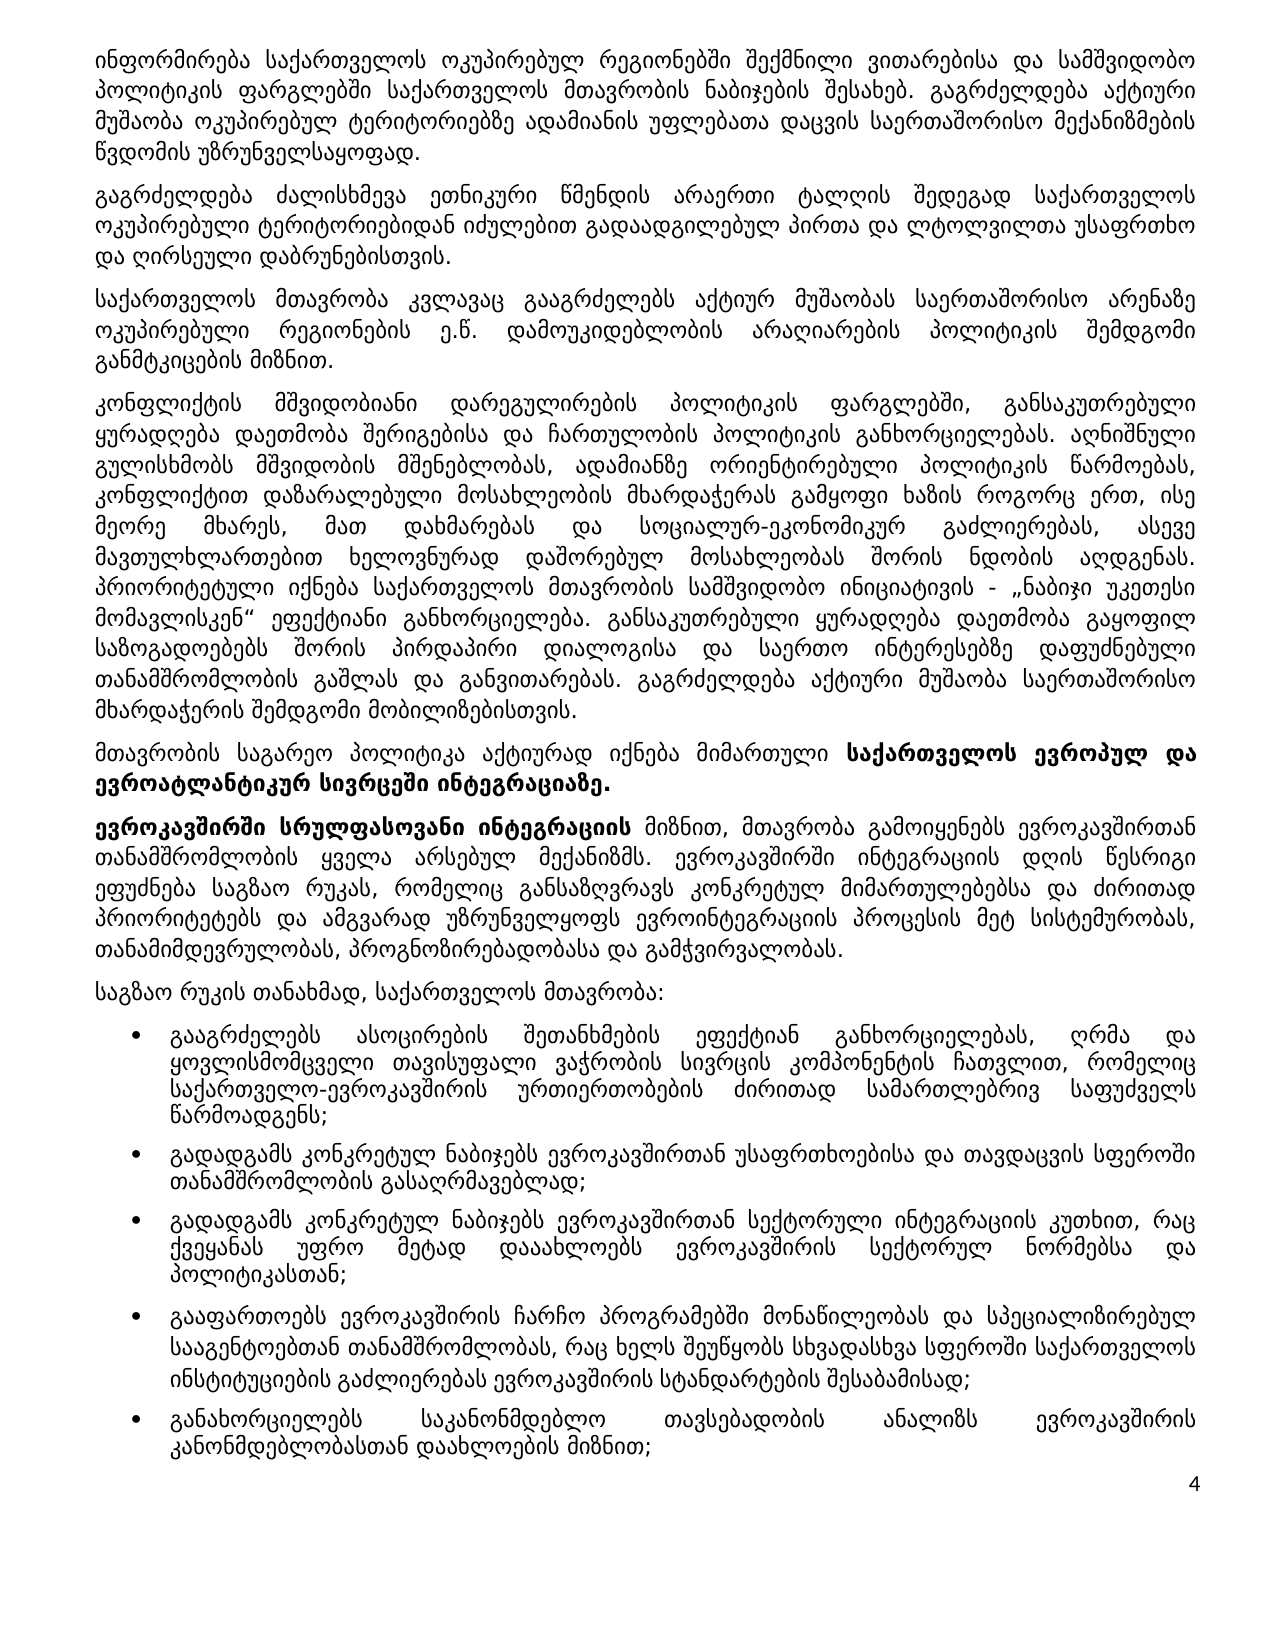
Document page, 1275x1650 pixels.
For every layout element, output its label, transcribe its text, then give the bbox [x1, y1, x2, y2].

text მთავრობის საგარეო პოლიტიკა აქტიურად იქნება მიმართული საქართველოს ევროპულ და ევროატლანტიკურ სივრცეში ინტეგრაციაზე. [94, 740, 1197, 797]
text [94, 47, 1197, 165]
list გადადგამს კონკრეტულ ნაბიჯებს ევროკავშირთან სექტორული ინტეგრაციის კუთხით, რაც ქვეყანას უფრო მეტად დააახლოებს ევროკავშირის სექტორულ ნორმებსა და პოლიტიკასთან; [132, 1207, 1197, 1287]
list გააგრძელებს ასოცირების შეთანხმების ეფექტიან განხორციელებას, ღრმა და ყოვლისმომცველი თავისუფალი ვაჭრობის სივრცის კომპონენტის ჩათვლით, რომელიც საქართველო-ევროკავშირის ურთიერთობების ძირითად სამართლებრივ საფუძველს წარმოადგენს; [132, 1022, 1197, 1129]
text ევროკავშირში სრულფასოვანი ინტეგრაციის მიზნით, მთავრობა გამოიყენებს ევროკავშირთან თანამშრომლობის ყველა არსებულ მექანიზმს. ევროკავშირში ინტეგრაციის დღის წესრიგი ეფუძნება საგზაო რუკას, რომელიც განსაზღვრავს კონკრეტულ მიმართულებებსა და ძირითად პრიორიტეტებს და ამგვარად უზრუნველყოფს ევროინტეგრაციის პროცესის მეტ სისტემურობას, თანამიმდევრულობას, პროგნოზირებადობასა და გამჭვირვალობას. [94, 814, 1197, 963]
text საგზაო რუკის თანახმად, საქართველოს მთავრობა: [94, 979, 1197, 1006]
text საქართველოს მთავრობა კვლავაც გააგრძელებს აქტიურ მუშაობას საერთაშორისო არენაზე ოკუპირებული რეგიონების ე.წ. დამოუკიდებლობის არაღიარების პოლიტიკის შემდგომი განმტკიცების მიზნით. [94, 286, 1197, 374]
list გააფართოებს ევროკავშირის ჩარჩო პროგრამებში მონაწილეობას და სპეციალიზირებულ სააგენტოებთან თანამშრომლობას, რაც ხელს შეუწყობს სხვადასხვა სფეროში საქართველოს ინსტიტუციების გაძლიერებას ევროკავშირის სტანდარტების შესაბამისად; [132, 1300, 1197, 1394]
text გაგრძელდება ძალისხმევა ეთნიკური წმენდის არაერთი ტალღის შედეგად საქართველოს ოკუპირებული ტერიტორიებიდან იძულებით გადაადგილებულ პირთა და ლტოლვილთა უსაფრთხო და ღირსეული დაბრუნებისთვის. [94, 182, 1197, 270]
list გადადგამს კონკრეტულ ნაბიჯებს ევროკავშირთან უსაფრთხოებისა და თავდაცვის სფეროში თანამშრომლობის გასაღრმავებლად; [132, 1142, 1197, 1195]
text კონფლიქტის მშვიდობიანი დარეგულირების პოლიტიკის ფარგლებში, განსაკუთრებული ყურადღება დაეთმობა შერიგებისა და ჩართულობის პოლიტიკის განხორციელებას. აღნიშნული გულისხმობს მშვიდობის მშენებლობას, ადამიანზე ორიენტირებული პოლიტიკის წარმოებას, კონფლიქტით დაზარალებული მოსახლეობის მხარდაჭერას გამყოფი ხაზის როგორც ერთ, ისე მეორე მხარეს, მათ დახმარებას და სოციალურ-ეკონომიკურ გაძლიერებას, ასევე მავთულხლართებით ხელოვნურად დაშორებულ მოსახლეობას შორის ნდობის აღდგენას. პრიორიტეტული იქნება საქართველოს მთავრობის სამშვიდობო ინიციატივის - „ნაბიჯი უკეთესი მომავლისკენ“ ეფექტიანი განხორციელება. განსაკუთრებული ყურადღება დაეთმობა გაყოფილ საზოგადოებებს შორის პირდაპირი დიალოგისა და საერთო ინტერესებზე დაფუძნებული თანამშრომლობის გაშლას და განვითარებას. გაგრძელდება აქტიური მუშაობა საერთაშორისო მხარდაჭერის შემდგომი მობილიზებისთვის. [94, 391, 1197, 723]
list განახორციელებს საკანონმდებლო თავსებადობის ანალიზს ევროკავშირის კანონმდებლობასთან დაახლოების მიზნით; [132, 1406, 1197, 1459]
